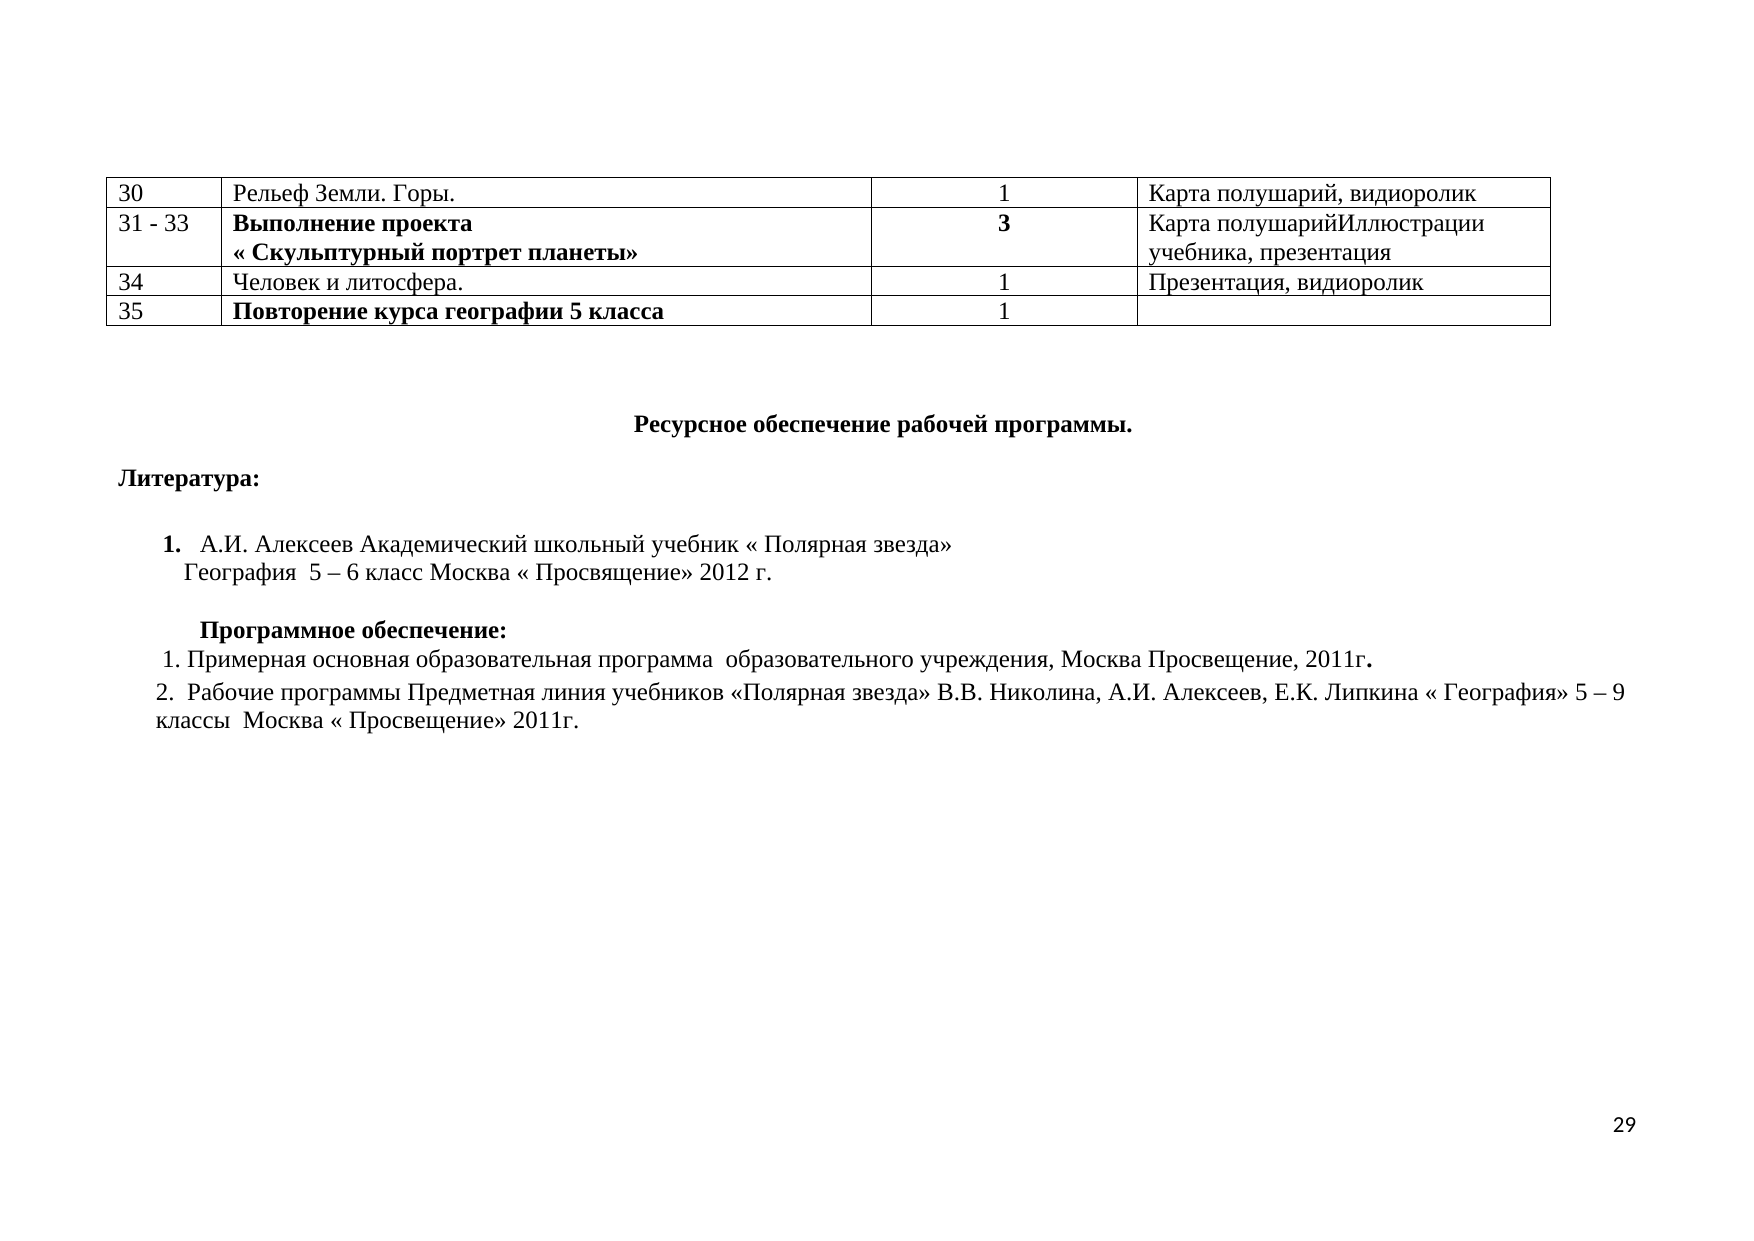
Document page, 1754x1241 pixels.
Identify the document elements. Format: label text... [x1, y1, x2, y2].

text География 5 – 6 класс Москва « Просвящение» 2012 г. [177, 557, 1636, 586]
table_cell 35 [107, 296, 221, 325]
table_cell [1138, 296, 1550, 325]
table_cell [1138, 178, 1550, 207]
table_cell Рельеф Земли. Горы. [222, 178, 871, 207]
table_cell 3 [872, 208, 1137, 266]
table_cell 30 [107, 178, 221, 207]
list Программное обеспечение: [199, 615, 1636, 644]
table_cell 1 [872, 267, 1137, 295]
table_cell 34 [107, 267, 221, 295]
table_cell Карта полушарийИллюстрации учебника, презентация [1138, 208, 1550, 266]
table_cell 31 - 33 [107, 208, 221, 266]
table_cell Презентация, видиоролик [1138, 267, 1550, 295]
text Ресурсное обеспечение рабочей программы. [118, 409, 1636, 437]
list А.И. Алексеев Академический школьный учебник « Полярная звезда» [162, 529, 1636, 557]
text 1. Примерная основная образовательная программа образовательного учреждения, Москва Просвещение, 2011г. [118, 644, 1636, 672]
table_cell 1 [872, 178, 1137, 207]
text 2. Рабочие программы Предметная линия учебников «Полярная звезда» В.В. Николина, А.И. Алексеев, Е.К. Липкина « География» 5 – 9 классы Москва « Просвещение» 2011г. [156, 677, 1636, 734]
text Литература: [118, 463, 1636, 491]
table_cell Повторение курса географии 5 класса [222, 296, 871, 325]
table_cell Человек и литосфера. [222, 267, 871, 295]
table_cell Выполнение проекта « Скульптурный портрет планеты» [222, 208, 871, 266]
table_cell 1 [872, 296, 1137, 325]
